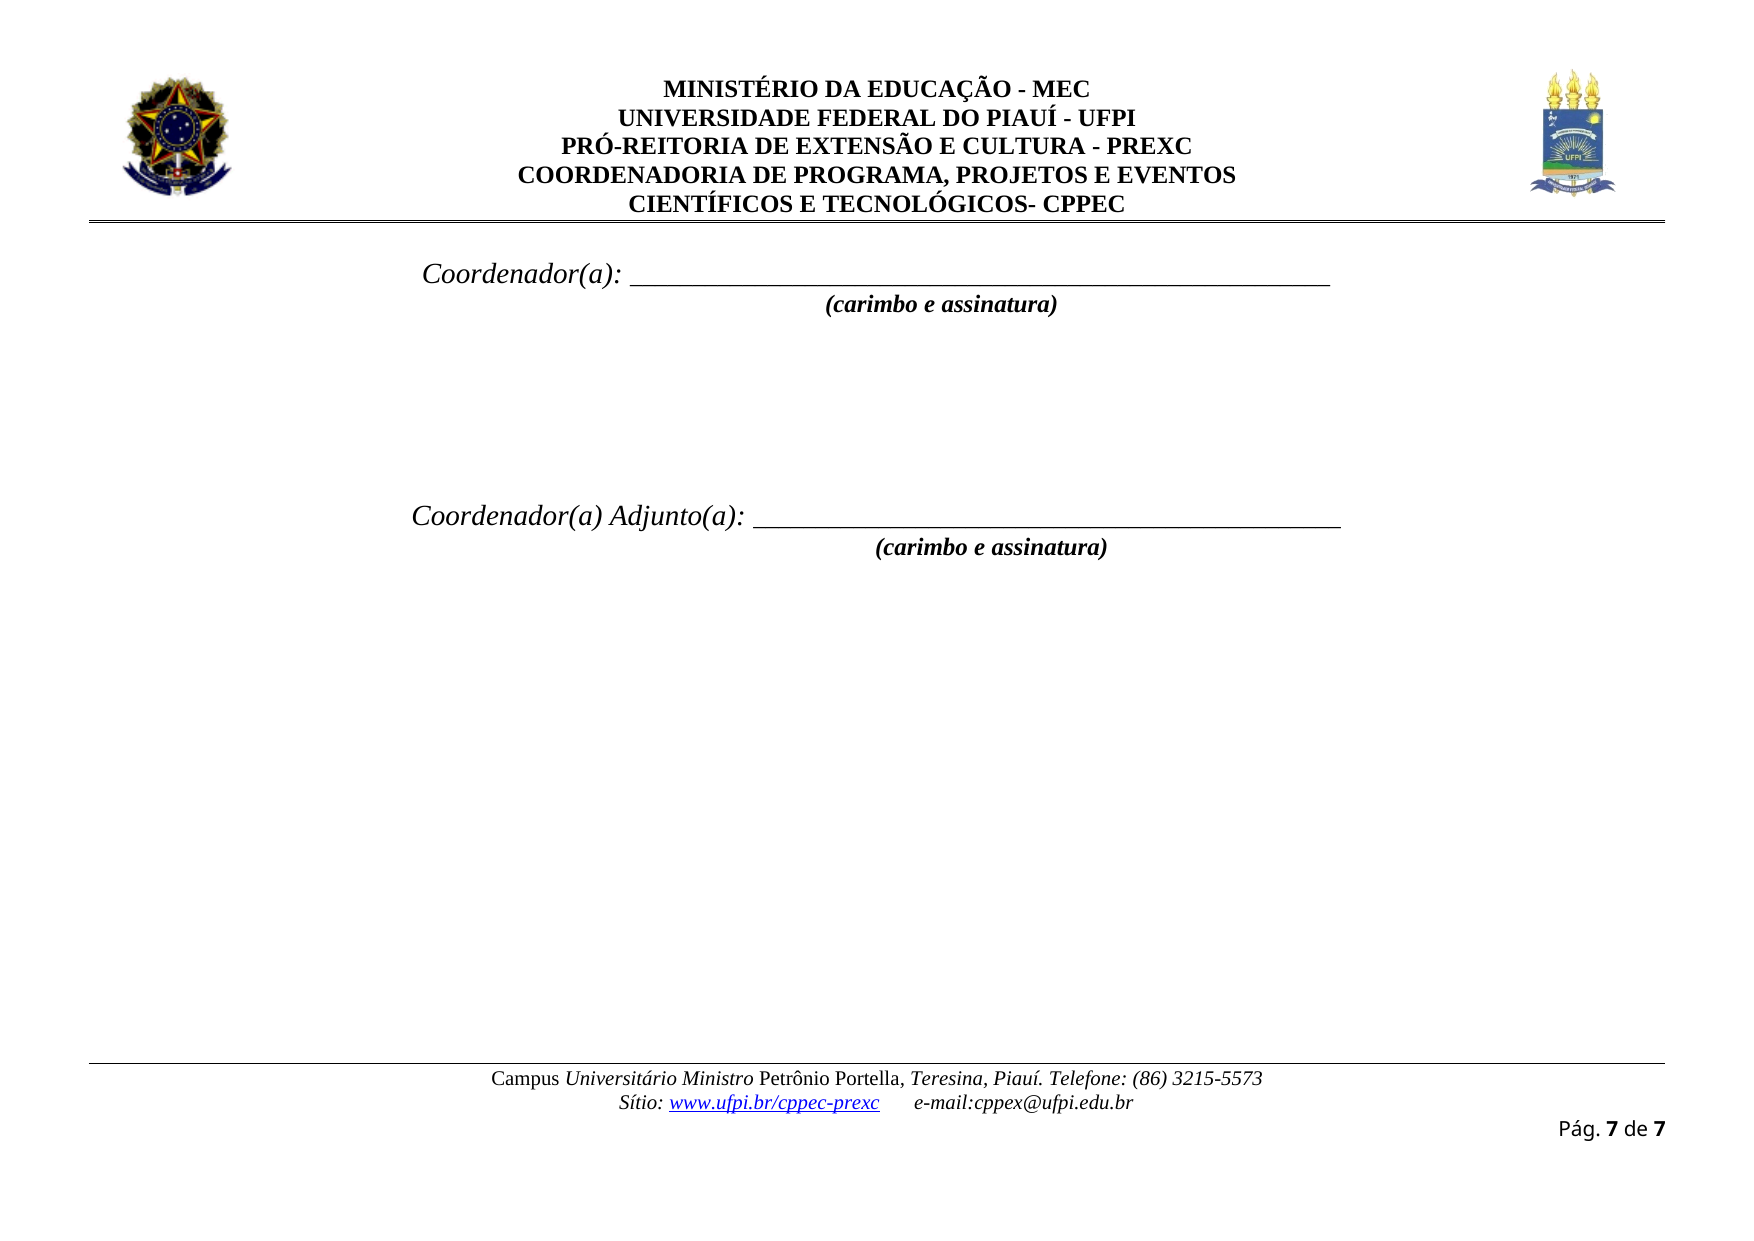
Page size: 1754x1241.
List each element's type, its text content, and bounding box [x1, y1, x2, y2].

picture [117, 73, 241, 205]
text (carimbo e assinatura) [89, 289, 1665, 318]
text Coordenador(a): ________________________________________________________ [89, 256, 1665, 289]
picture [1521, 57, 1621, 205]
text Coordenador(a) Adjunto(a): _______________________________________________ [89, 498, 1665, 532]
text (carimbo e assinatura) [89, 532, 1665, 561]
